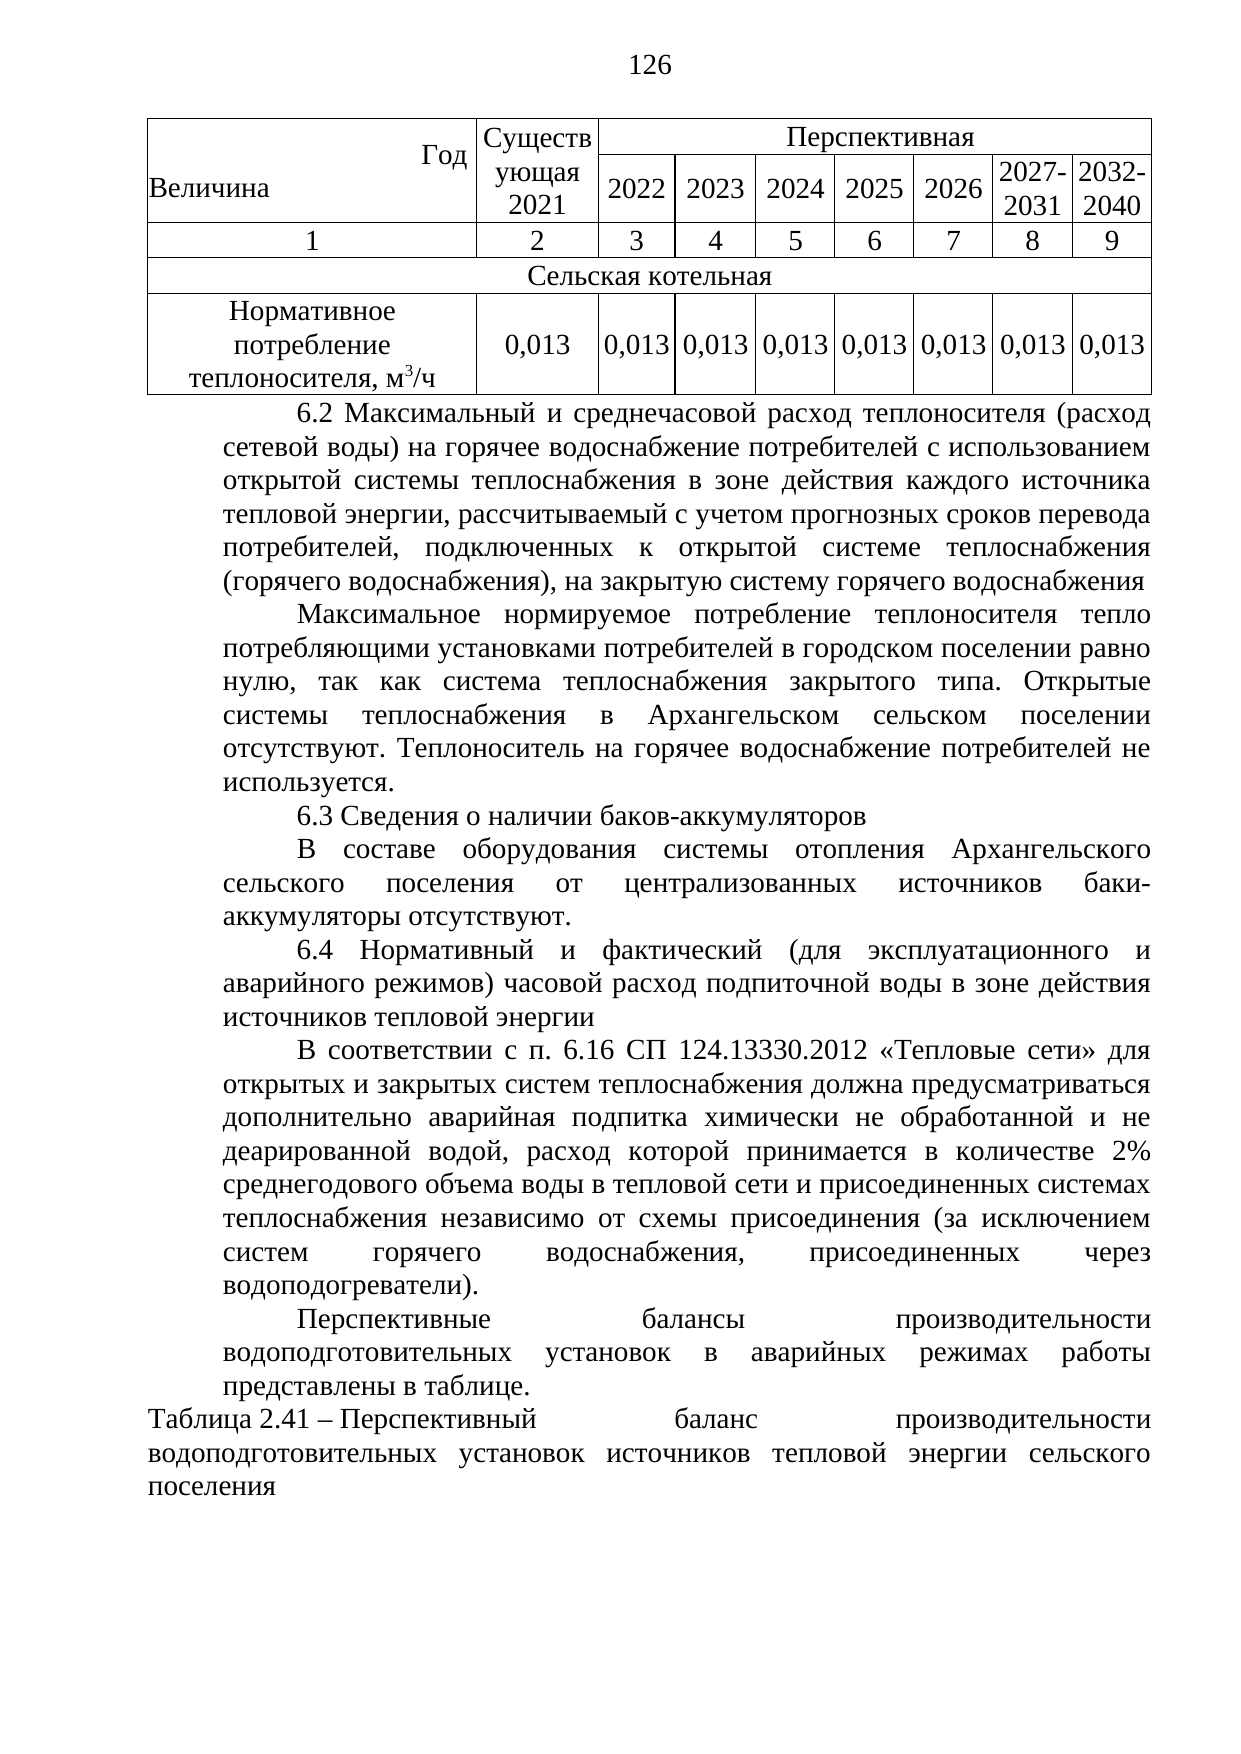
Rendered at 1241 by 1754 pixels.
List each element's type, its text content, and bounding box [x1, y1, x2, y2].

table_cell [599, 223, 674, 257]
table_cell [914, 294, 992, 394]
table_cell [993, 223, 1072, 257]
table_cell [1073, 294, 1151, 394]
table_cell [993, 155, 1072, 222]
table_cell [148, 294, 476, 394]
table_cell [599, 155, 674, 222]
text В соответствии с п. 6.16 СП 124.13330.2012 «Тепловые сети» для открытых и закрытых систем теплоснабжения должна предусматриваться дополнительно аварийная подпитка химически не обработанной и не деарированной водой, расход которой принимается в количестве 2% среднегодового объема воды в тепловой сети и присоединенных системах теплоснабжения независимо от схемы присоединения (за исключением систем горячего водоснабжения, присоединенных через водоподогреватели). [223, 1032, 1152, 1301]
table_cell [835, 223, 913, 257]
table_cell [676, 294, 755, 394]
subtitle 6.2 Максимальный и среднечасовой расход теплоносителя (расход сетевой воды) на горячее водоснабжение потребителей с использованием открытой системы теплоснабжения в зоне действия каждого источника тепловой энергии, рассчитываемый с учетом прогнозных сроков перевода потребителей, подключенных к открытой системе теплоснабжения (горячего водоснабжения), на закрытую систему горячего водоснабжения [223, 395, 1152, 596]
subtitle 6.4 Нормативный и фактический (для эксплуатационного и аварийного режимов) часовой расход подпиточной воды в зоне действия источников тепловой энергии [223, 932, 1152, 1032]
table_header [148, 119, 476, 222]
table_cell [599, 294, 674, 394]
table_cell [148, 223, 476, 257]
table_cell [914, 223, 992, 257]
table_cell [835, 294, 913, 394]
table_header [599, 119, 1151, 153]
text В составе оборудования системы отопления Архангельского сельского поселения от централизованных источников баки-аккумуляторы отсутствуют. [223, 831, 1152, 932]
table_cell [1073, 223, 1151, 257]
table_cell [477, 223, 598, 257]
text Максимальное нормируемое потребление теплоносителя тепло потребляющими установками потребителей в городском поселении равно нулю, так как система теплоснабжения закрытого типа. Открытые системы теплоснабжения в Архангельском сельском поселении отсутствуют. Теплоноситель на горячее водоснабжение потребителей не используется. [223, 596, 1152, 798]
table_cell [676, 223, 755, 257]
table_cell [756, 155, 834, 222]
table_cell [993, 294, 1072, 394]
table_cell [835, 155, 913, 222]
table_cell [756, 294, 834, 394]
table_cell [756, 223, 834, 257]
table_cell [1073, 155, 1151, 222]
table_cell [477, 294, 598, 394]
subtitle 6.3 Сведения о наличии баков-аккумуляторов [223, 798, 1152, 831]
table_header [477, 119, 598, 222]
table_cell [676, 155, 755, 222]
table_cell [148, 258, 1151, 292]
list Перспективный баланс производительности водоподготовительных установок источников тепловой энергии сельского поселения [148, 1401, 1152, 1502]
text Перспективные балансы производительности водоподготовительных установок в аварийных режимах работы представлены в таблице. [223, 1301, 1152, 1401]
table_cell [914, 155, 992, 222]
